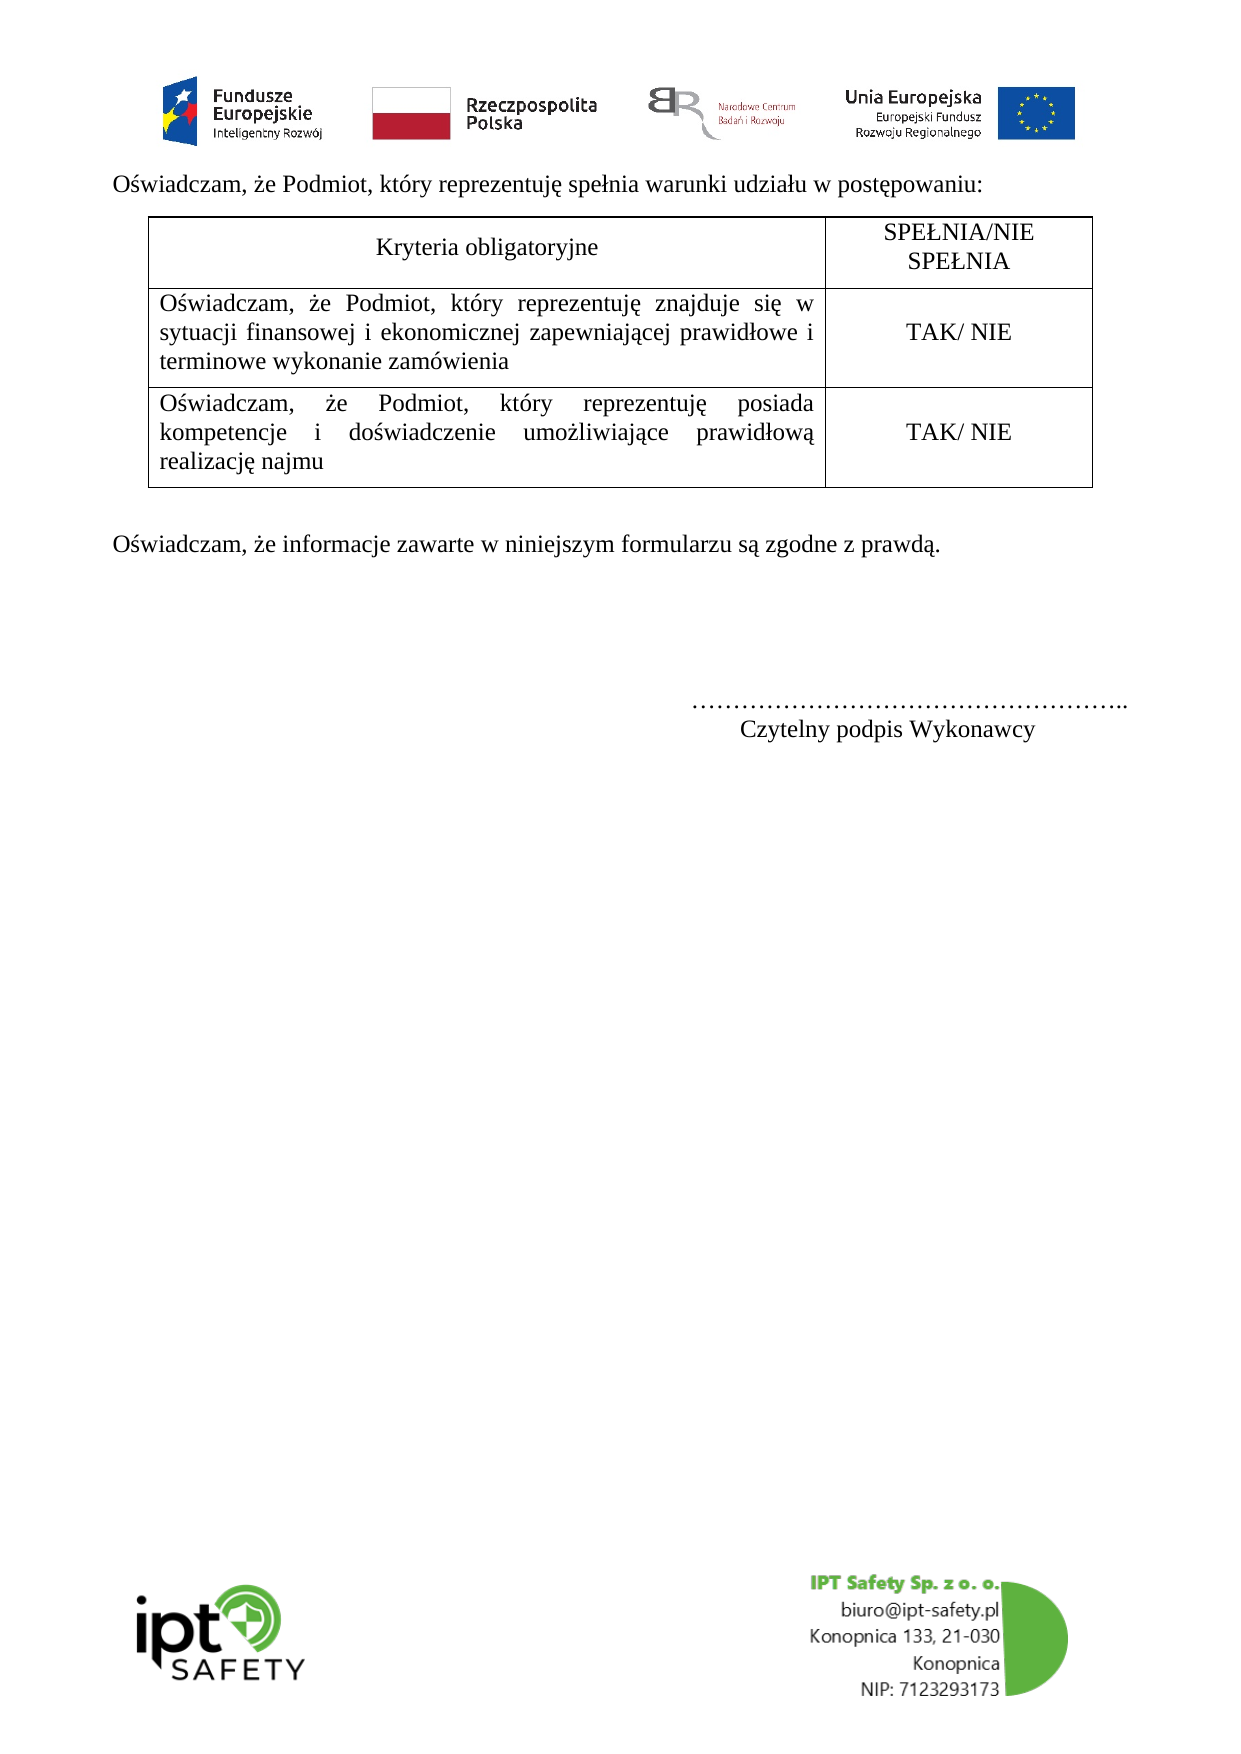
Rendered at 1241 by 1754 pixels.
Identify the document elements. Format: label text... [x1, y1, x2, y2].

text Czytelny podpis Wykonawcy [628, 714, 1128, 743]
text Oświadczam, że informacje zawarte w niniejszym formularzu są zgodne z prawdą. [112, 529, 1128, 558]
table_cell Oświadczam, że Podmiot, który reprezentuję posiada kompetencje i doświadczenie umożliwiające prawidłową realizację najmu [149, 388, 825, 487]
picture [145, 59, 1085, 159]
text …………………………………………….. [112, 686, 1128, 714]
table_cell Oświadczam, że Podmiot, który reprezentuję znajduje się w sytuacji finansowej i ekonomicznej zapewniającej prawidłowe i terminowe wykonanie zamówienia [149, 289, 825, 387]
text Oświadczam, że Podmiot, który reprezentuję spełnia warunki udziału w postępowaniu: [112, 138, 1128, 197]
picture [112, 1561, 1069, 1719]
table_cell TAK/ NIE [826, 289, 1092, 387]
table_header Kryteria obligatoryjne [149, 218, 825, 287]
table_header SPEŁNIA/NIE SPEŁNIA [826, 218, 1092, 287]
table_cell TAK/ NIE [826, 388, 1092, 487]
